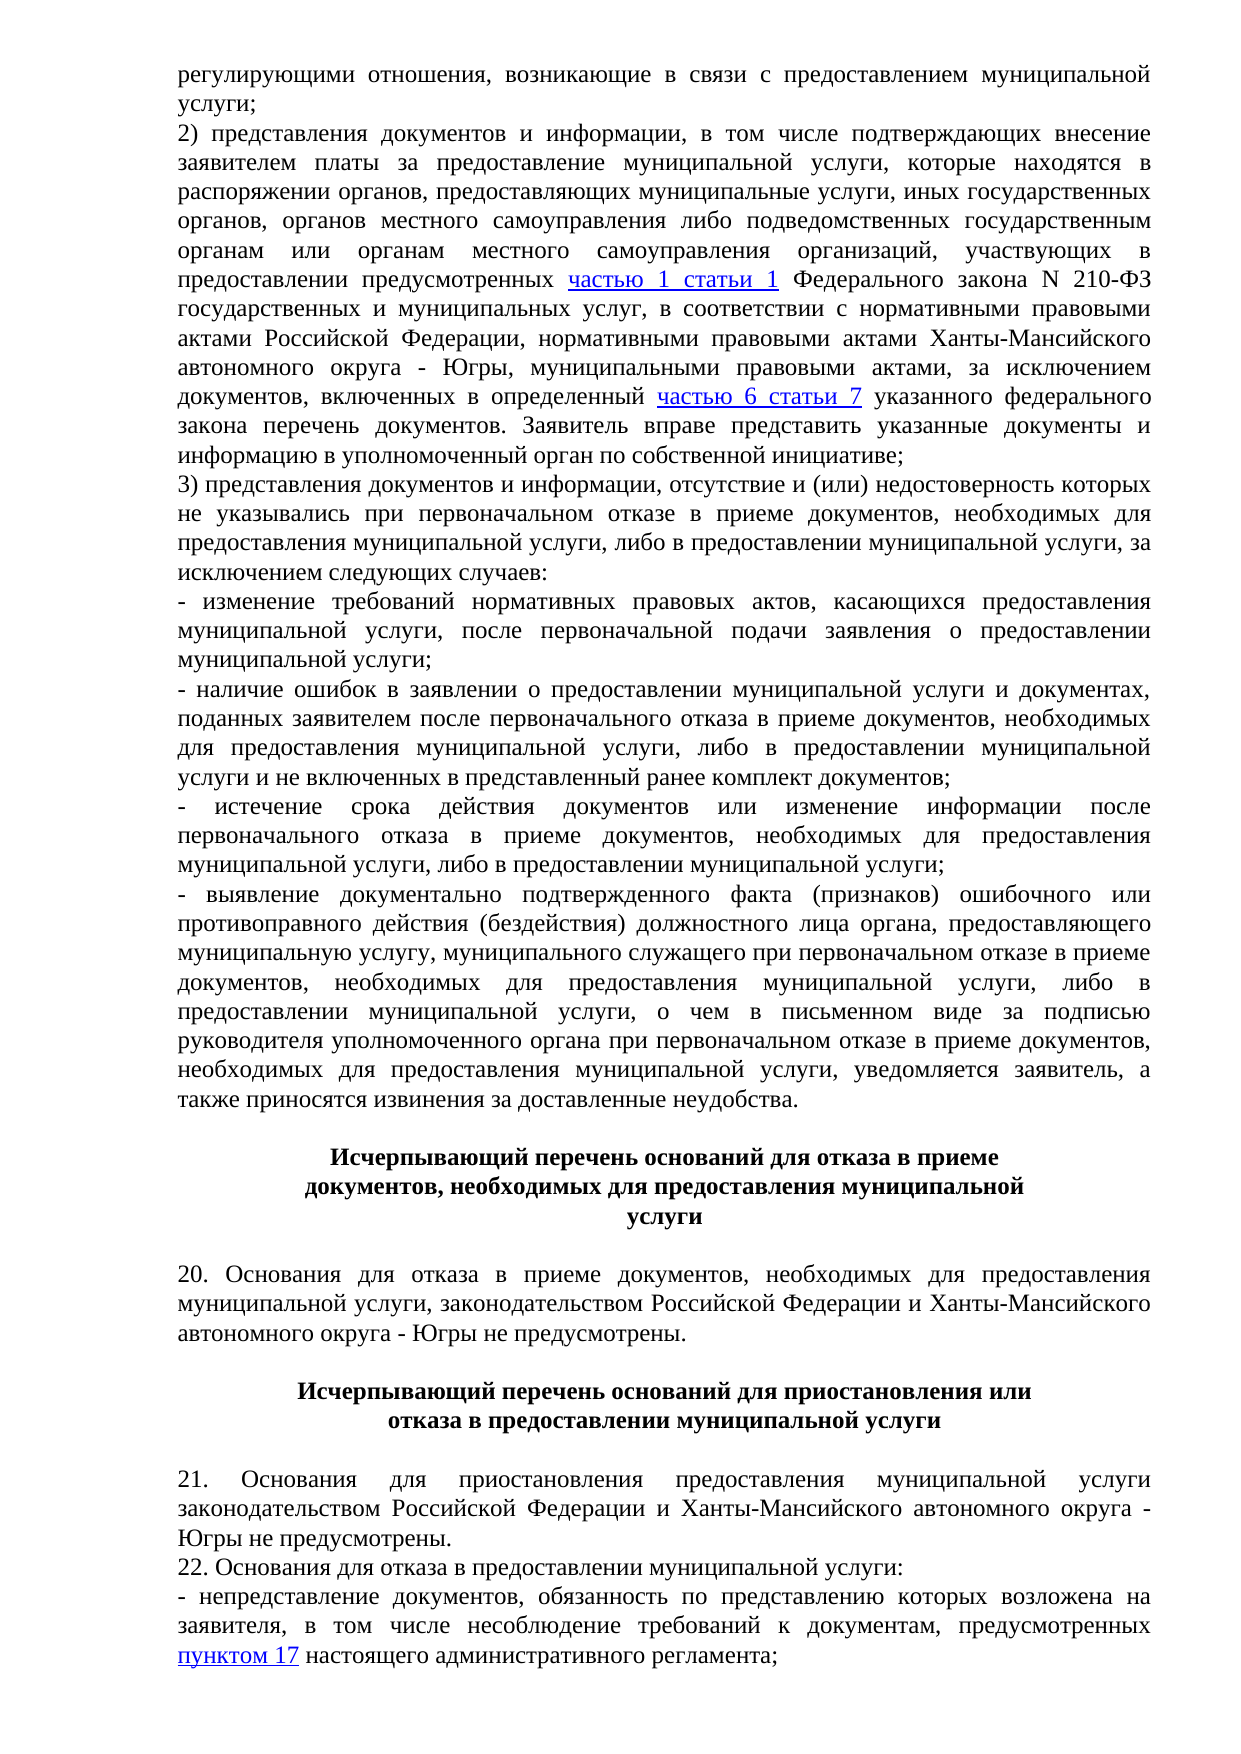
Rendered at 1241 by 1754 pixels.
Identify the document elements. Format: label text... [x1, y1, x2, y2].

text 22. Основания для отказа в предоставлении муниципальной услуги: [177, 1552, 1152, 1581]
text 21. Основания для приостановления предоставления муниципальной услуги законодательством Российской Федерации и Ханты-Мансийского автономного округа - Югры не предусмотрены. [177, 1464, 1152, 1552]
text - выявление документально подтвержденного факта (признаков) ошибочного или противоправного действия (бездействия) должностного лица органа, предоставляющего муниципальную услугу, муниципального служащего при первоначальном отказе в приеме документов, необходимых для предоставления муниципальной услуги, либо в предоставлении муниципальной услуги, о чем в письменном виде за подписью руководителя уполномоченного органа при первоначальном отказе в приеме документов, необходимых для предоставления муниципальной услуги, уведомляется заявитель, а также приносятся извинения за доставленные неудобства. [177, 879, 1152, 1113]
text - изменение требований нормативных правовых актов, касающихся предоставления муниципальной услуги, после первоначальной подачи заявления о предоставлении муниципальной услуги; [177, 586, 1152, 674]
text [177, 59, 1152, 118]
text 20. Основания для отказа в приеме документов, необходимых для предоставления муниципальной услуги, законодательством Российской Федерации и Ханты-Мансийского автономного округа - Югры не предусмотрены. [177, 1259, 1152, 1347]
text Исчерпывающий перечень оснований для отказа в приеме [177, 1142, 1152, 1171]
text - истечение срока действия документов или изменение информации после первоначального отказа в приеме документов, необходимых для предоставления муниципальной услуги, либо в предоставлении муниципальной услуги; [177, 791, 1152, 879]
text Исчерпывающий перечень оснований для приостановления или [177, 1376, 1152, 1406]
text отказа в предоставлении муниципальной услуги [177, 1406, 1152, 1435]
text документов, необходимых для предоставления муниципальной [177, 1171, 1152, 1201]
text услуги [177, 1201, 1152, 1230]
text - непредставление документов, обязанность по представлению которых возложена на заявителя, в том числе несоблюдение требований к документам, предусмотренных пунктом 17 настоящего административного регламента; [177, 1581, 1152, 1669]
text 2) представления документов и информации, в том числе подтверждающих внесение заявителем платы за предоставление муниципальной услуги, которые находятся в распоряжении органов, предоставляющих муниципальные услуги, иных государственных органов, органов местного самоуправления либо подведомственных государственным органам или органам местного самоуправления организаций, участвующих в предоставлении предусмотренных частью 1 статьи 1 Федерального закона N 210-ФЗ государственных и муниципальных услуг, в соответствии с нормативными правовыми актами Российской Федерации, нормативными правовыми актами Ханты-Мансийского автономного округа - Югры, муниципальными правовыми актами, за исключением документов, включенных в определенный частью 6 статьи 7 указанного федерального закона перечень документов. Заявитель вправе представить указанные документы и информацию в уполномоченный орган по собственной инициативе; [177, 118, 1152, 469]
text 3) представления документов и информации, отсутствие и (или) недостоверность которых не указывались при первоначальном отказе в приеме документов, необходимых для предоставления муниципальной услуги, либо в предоставлении муниципальной услуги, за исключением следующих случаев: [177, 469, 1152, 586]
text - наличие ошибок в заявлении о предоставлении муниципальной услуги и документах, поданных заявителем после первоначального отказа в приеме документов, необходимых для предоставления муниципальной услуги, либо в предоставлении муниципальной услуги и не включенных в представленный ранее комплект документов; [177, 674, 1152, 791]
